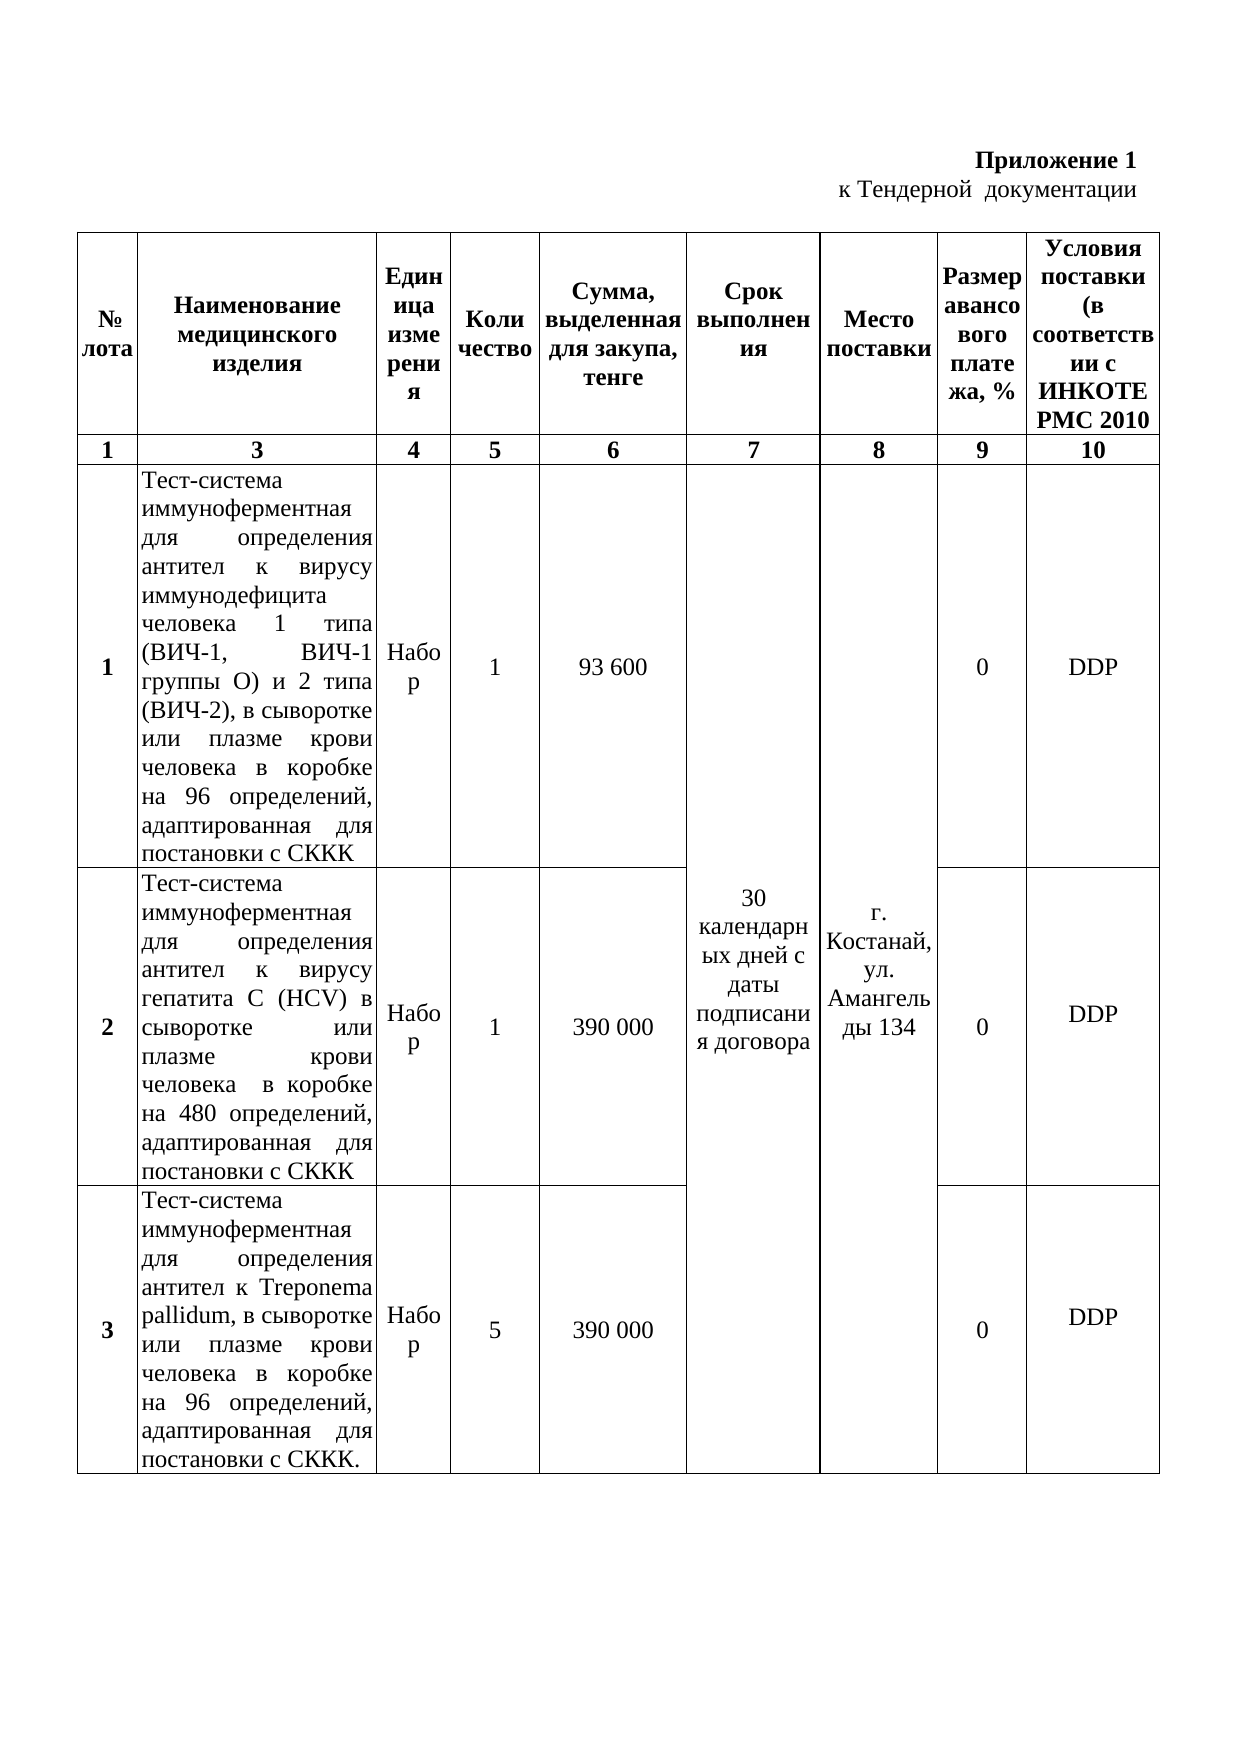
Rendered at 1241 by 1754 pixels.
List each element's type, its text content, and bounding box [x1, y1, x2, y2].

table_cell DDP [1027, 868, 1159, 1184]
table_cell 93 600 [540, 465, 686, 867]
table_header Сумма, выделенная для закупа, тенге [540, 233, 686, 434]
table_cell 4 [377, 435, 450, 464]
text к Тендерной документации [89, 174, 1137, 203]
table_header Место поставки [821, 233, 937, 434]
table_header Размер авансового платежа, % [938, 233, 1026, 434]
table_header Наименование медицинского изделия [138, 233, 376, 434]
table_cell 390 000 [540, 1186, 686, 1473]
table_cell 7 [687, 435, 819, 464]
table_cell 1 [78, 465, 137, 867]
table_cell Тест-система иммуноферментная для определения антител к вирусу гепатита С (HCV) в сыворотке или плазме крови человека в коробке на 480 определений, адаптированная для постановки с СККК [138, 868, 376, 1184]
table_header Условия поставки (в соответствии с ИНКОТЕРМС 2010 [1027, 233, 1159, 434]
table_cell 9 [938, 435, 1026, 464]
table_header Срок выполнения [687, 233, 819, 434]
table_header № лота [78, 233, 137, 434]
table_cell Тест-система иммуноферментная для определения антител к Treponema pallidum, в сыворотке или плазме крови человека в коробке на 96 определений, адаптированная для постановки с СККК. [138, 1186, 376, 1473]
table_cell 5 [451, 435, 539, 464]
table_cell DDP [1027, 465, 1159, 867]
table_cell 0 [938, 1186, 1026, 1473]
table_cell 1 [451, 465, 539, 867]
table_cell 0 [938, 465, 1026, 867]
table_cell 390 000 [540, 868, 686, 1184]
table_header Коли чество [451, 233, 539, 434]
table_cell 30 календарных дней с даты подписания договора [687, 465, 819, 1473]
table_cell 5 [451, 1186, 539, 1473]
table_header Единица измерения [377, 233, 450, 434]
table_cell 10 [1027, 435, 1159, 464]
table_cell Набор [377, 868, 450, 1184]
table_cell 8 [821, 435, 937, 464]
table_cell 1 [78, 435, 137, 464]
table_cell DDP [1027, 1186, 1159, 1473]
table_cell 0 [938, 868, 1026, 1184]
table_cell Тест-система иммуноферментная для определения антител к вирусу иммунодефицита человека 1 типа (ВИЧ-1, ВИЧ-1 группы О) и 2 типа (ВИЧ-2), в сыворотке или плазме крови человека в коробке на 96 определений, адаптированная для постановки с СККК [138, 465, 376, 867]
text Приложение 1 [89, 145, 1137, 174]
table_cell Набор [377, 1186, 450, 1473]
table_cell 3 [78, 1186, 137, 1473]
table_cell 6 [540, 435, 686, 464]
table_cell 2 [78, 868, 137, 1184]
table_cell Набор [377, 465, 450, 867]
table_cell 3 [138, 435, 376, 464]
table_cell г. Костанай, ул. Амангельды 134 [821, 465, 937, 1473]
table_cell 1 [451, 868, 539, 1184]
